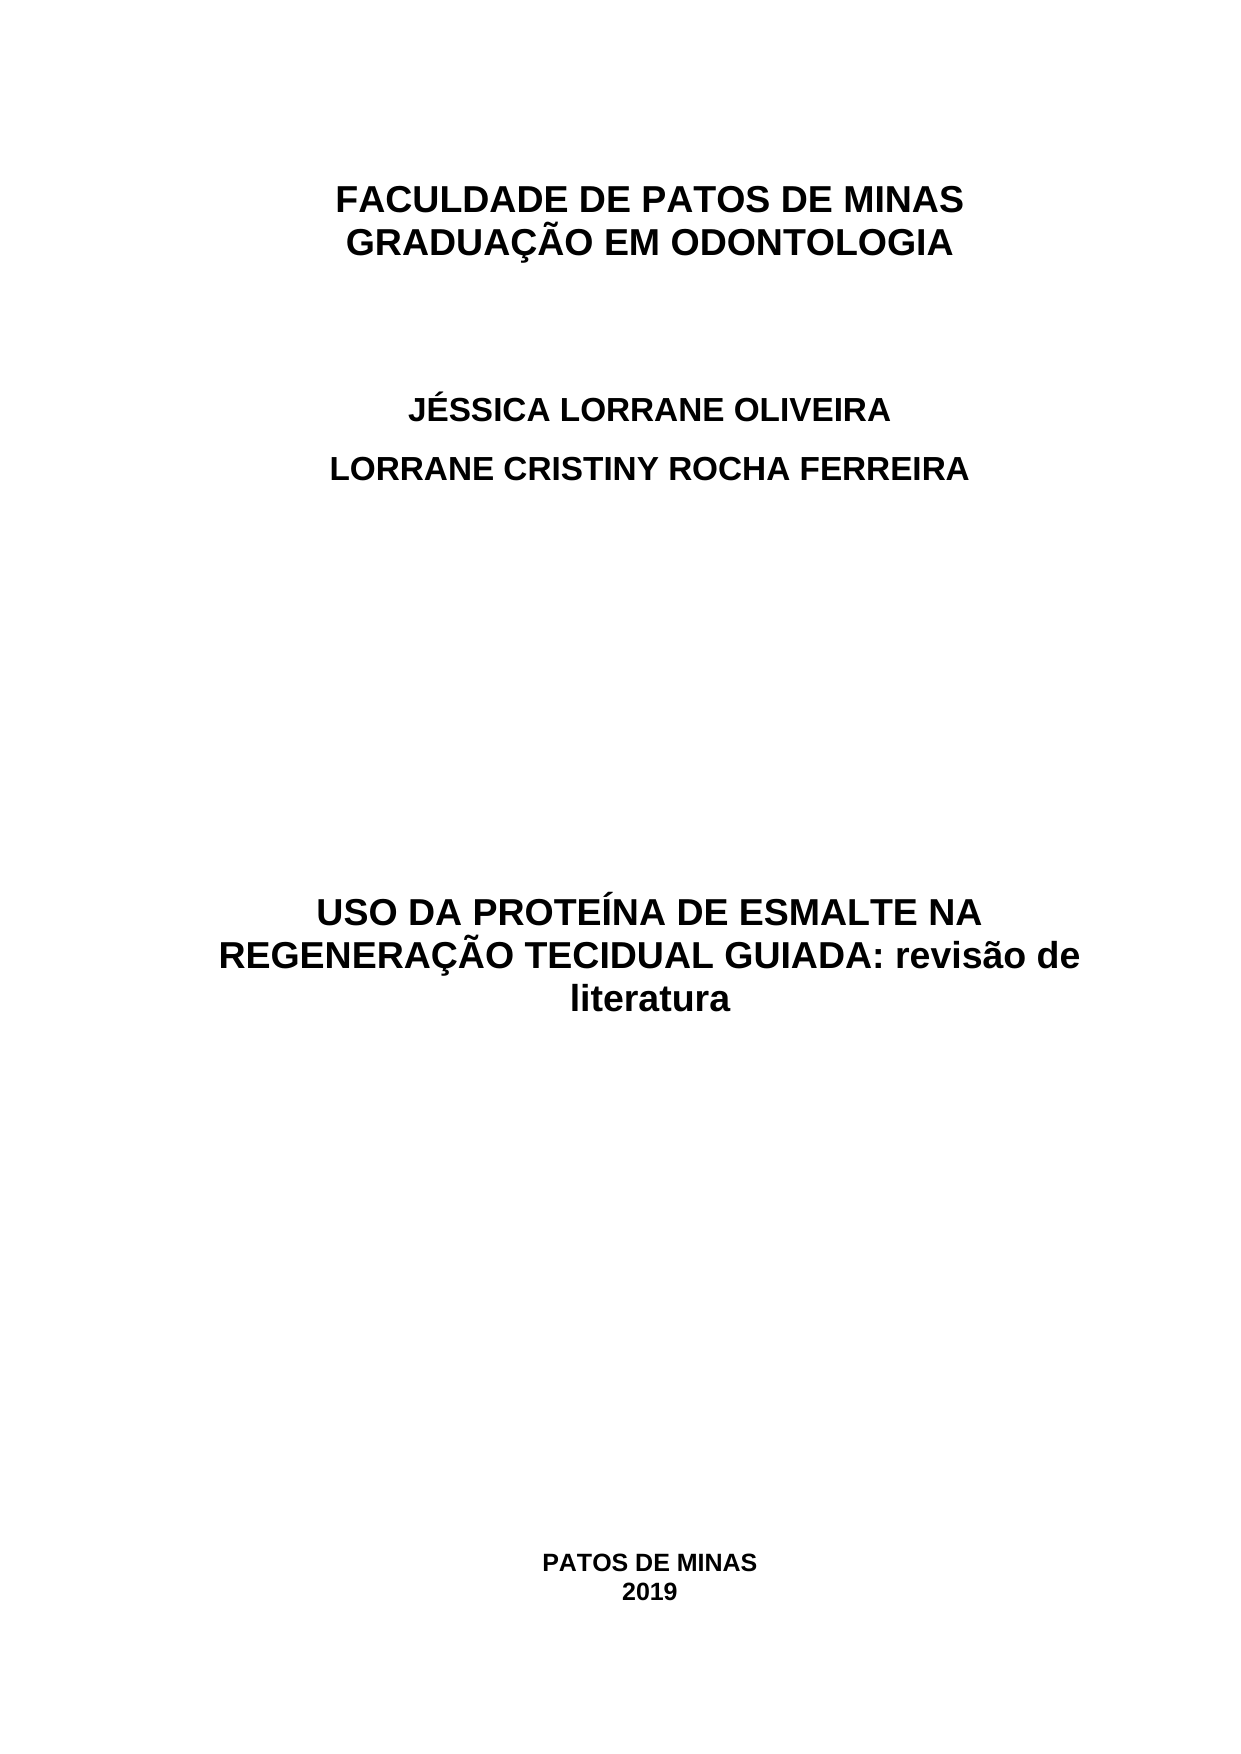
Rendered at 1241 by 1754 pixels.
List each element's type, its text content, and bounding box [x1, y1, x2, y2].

text JÉSSICA LORRANE OLIVEIRA [177, 390, 1122, 429]
text 2019 JÉSSICA LORRANE OLIVEIRA [177, 1577, 1122, 1606]
text USO DA PROTEÍNA DE ESMALTE NA REGENERAÇÃO TECIDUAL GUIADA: revisão de literatura [177, 890, 1122, 1019]
text GRADUAÇÃO EM ODONTOLOGIA [177, 220, 1122, 263]
text PATOS DE MINAS [177, 1548, 1122, 1577]
text FACULDADE DE PATOS DE MINAS [177, 177, 1122, 220]
text LORRANE CRISTINY ROCHA FERREIRA [177, 448, 1122, 487]
